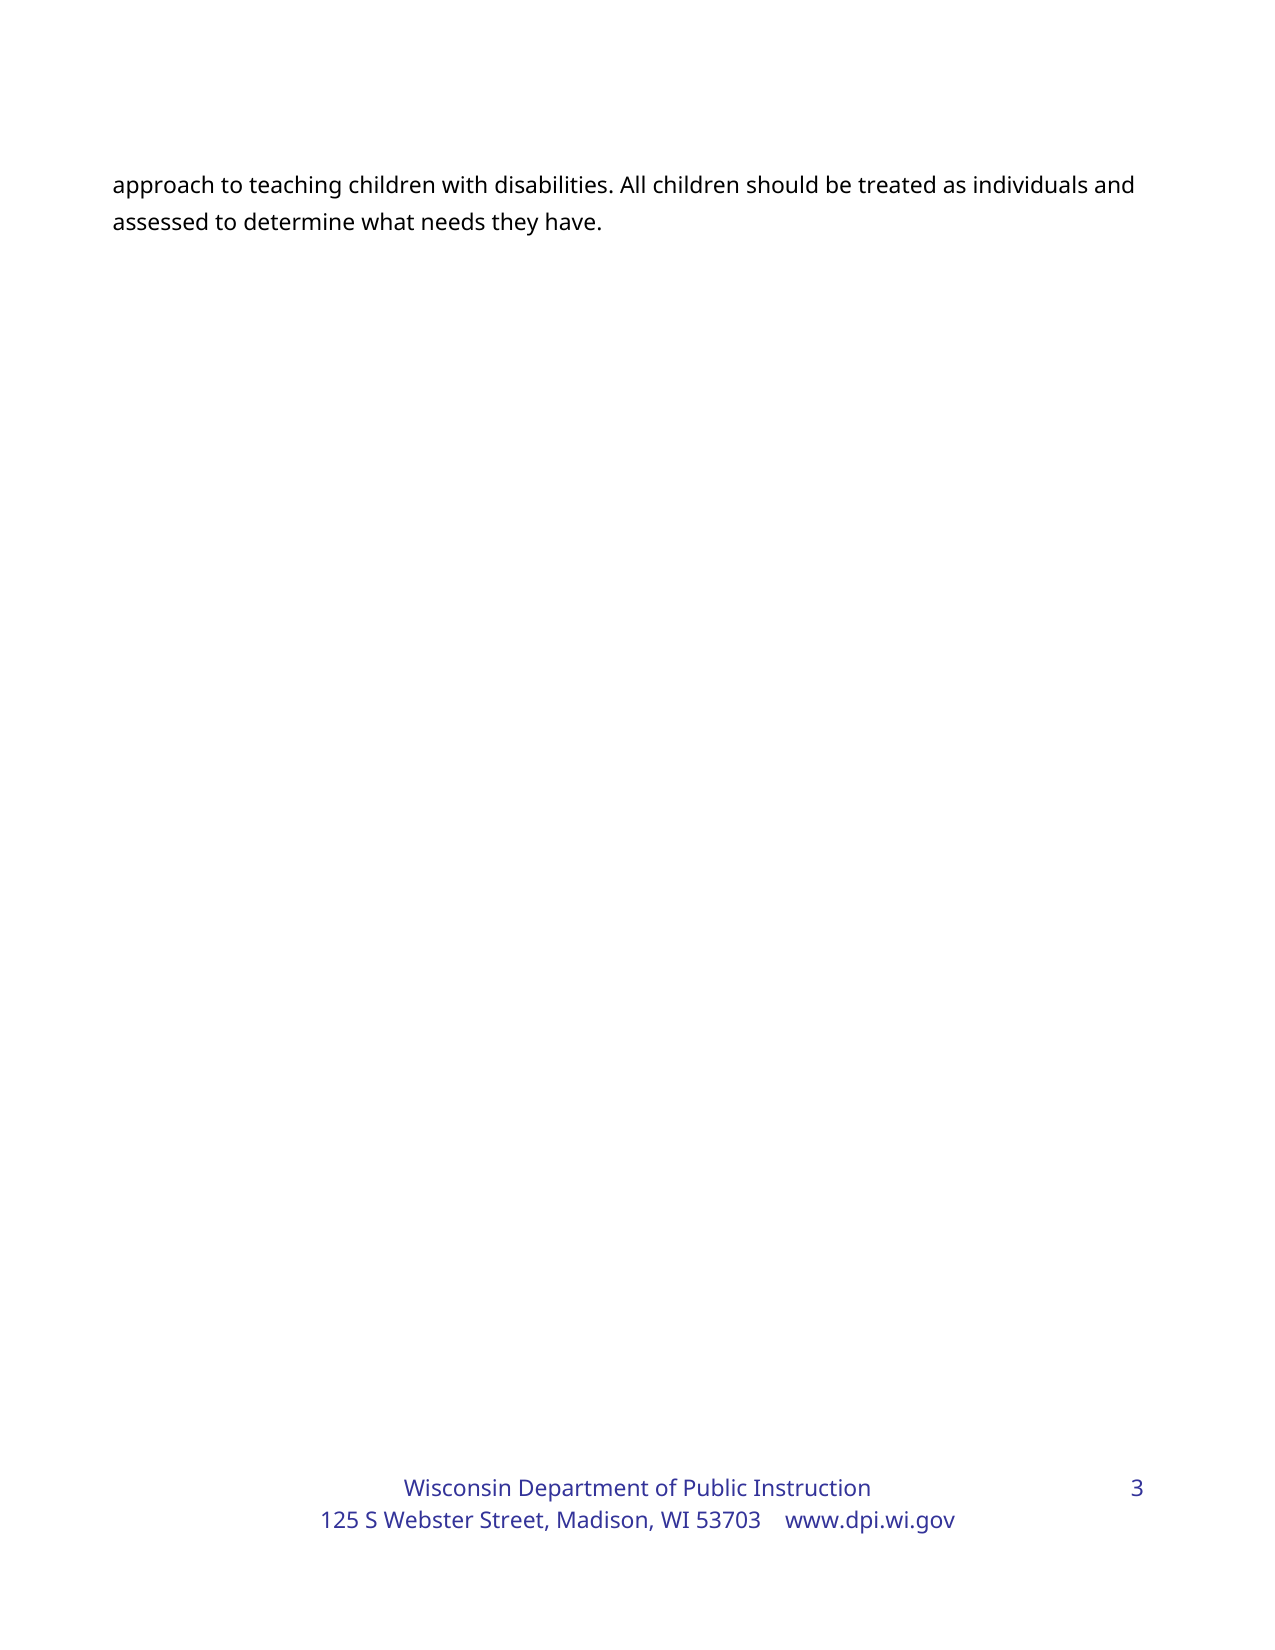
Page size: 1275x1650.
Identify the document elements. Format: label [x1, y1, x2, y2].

text [112, 169, 1162, 237]
